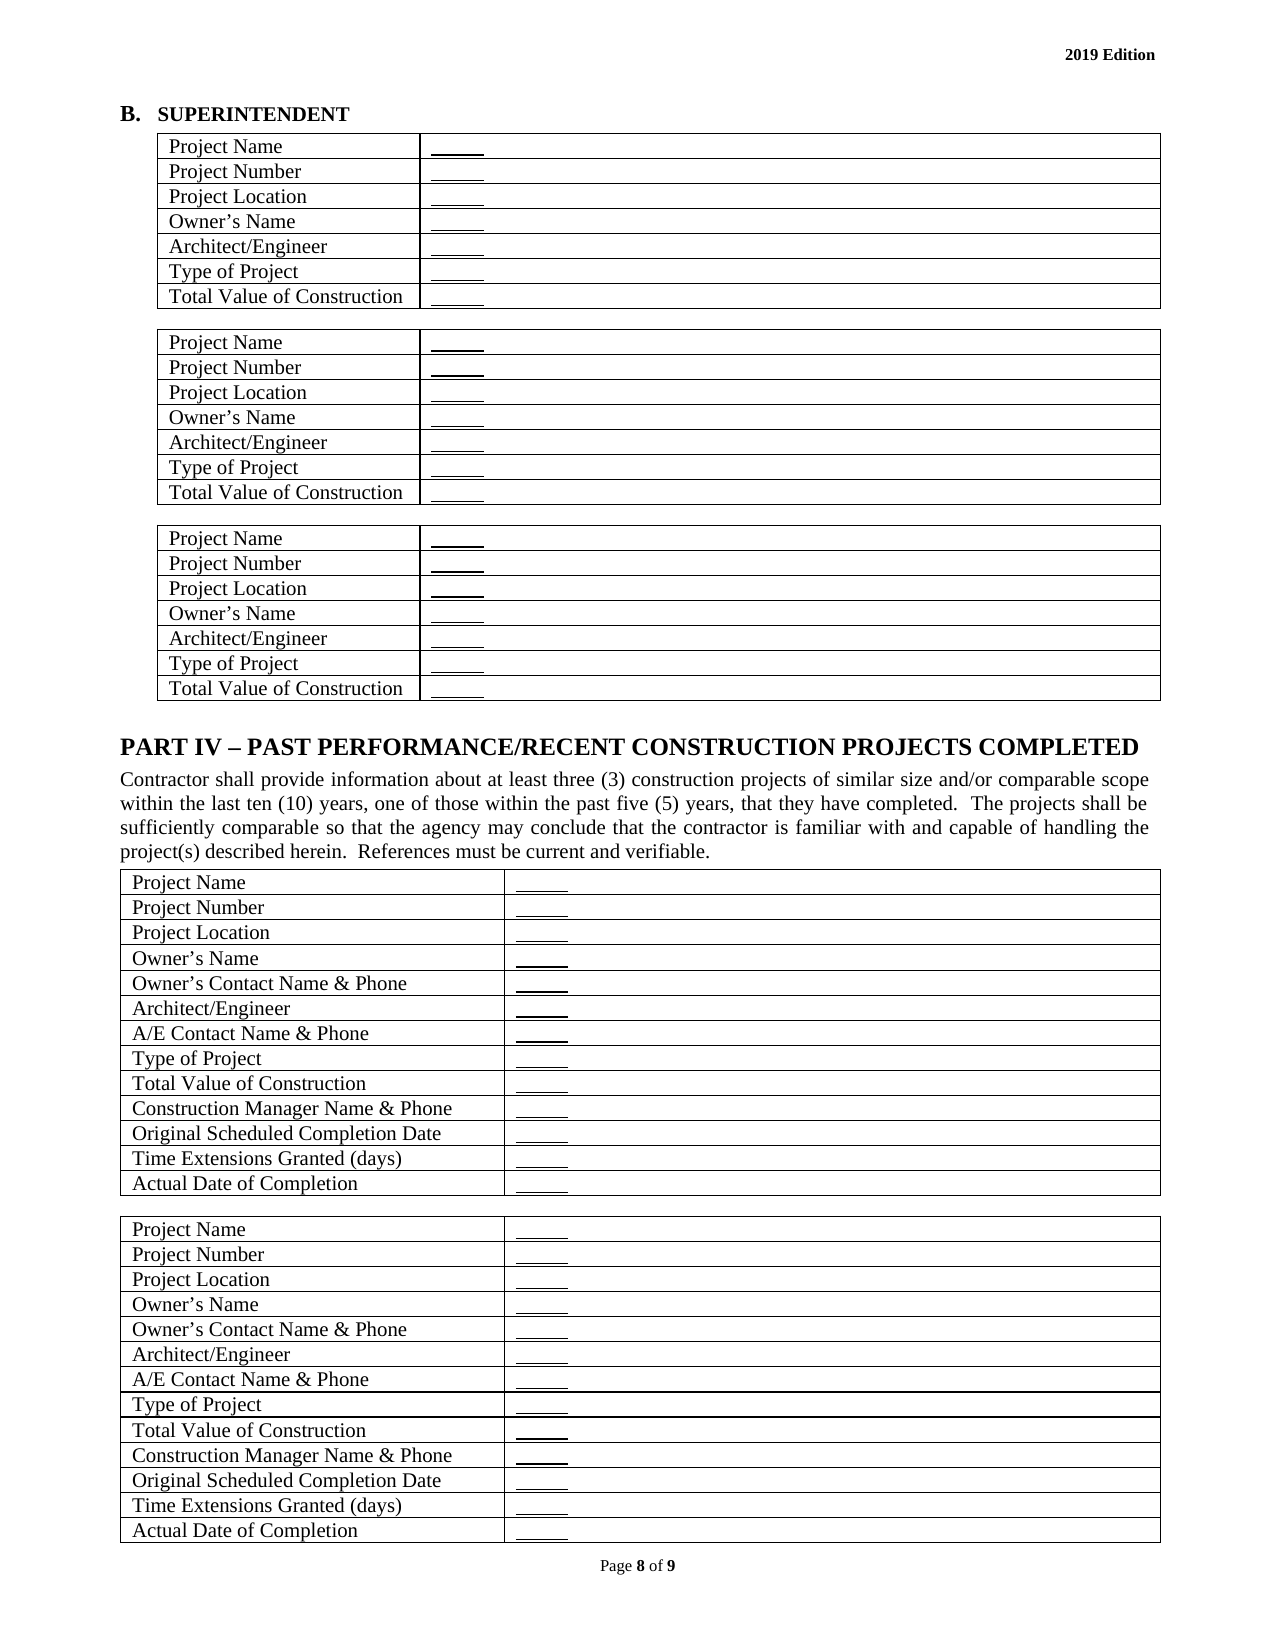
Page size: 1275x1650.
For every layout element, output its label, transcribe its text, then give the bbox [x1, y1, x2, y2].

table_cell Total Value of Construction [121, 1071, 504, 1095]
table_cell Type of Project [158, 455, 419, 479]
table_cell [421, 676, 1160, 700]
table_header [421, 526, 1160, 549]
table_cell [505, 920, 1160, 944]
table_cell Construction Manager Name & Phone [121, 1443, 504, 1467]
table_cell [421, 355, 1160, 379]
table_cell [421, 380, 1160, 404]
table_cell [505, 1267, 1160, 1291]
table_cell Owner’s Name [158, 405, 419, 429]
table_cell [421, 480, 1160, 504]
table_cell [505, 1317, 1160, 1341]
table_cell Project Number [158, 159, 419, 183]
table_header [421, 134, 1160, 158]
table_header Project Name [121, 870, 504, 894]
table_cell Time Extensions Granted (days) [121, 1146, 504, 1170]
table_cell Type of Project [158, 259, 419, 283]
table_cell Owner’s Contact Name & Phone [121, 1317, 504, 1341]
table_cell [421, 159, 1160, 183]
table_cell [505, 1443, 1160, 1467]
table_cell [505, 1046, 1160, 1070]
table_cell [505, 1493, 1160, 1517]
table_cell Total Value of Construction [158, 480, 419, 504]
table_cell Project Location [158, 380, 419, 404]
table_cell [505, 1418, 1160, 1442]
table_cell [505, 1242, 1160, 1266]
table_cell [505, 996, 1160, 1020]
text Contractor shall provide information about at least three (3) construction projects of similar size and/or comparable scope within the last ten (10) years, one of those within the past five (5) years, that they have completed. The projects shall be sufficiently comparable so that the agency may conclude that the contractor is familiar with and capable of handling the project(s) described herein. References must be current and verifiable. [120, 767, 1151, 863]
table_cell Actual Date of Completion [121, 1518, 504, 1542]
table_cell Project Location [121, 1267, 504, 1291]
table_cell [421, 430, 1160, 454]
table_cell [505, 1171, 1160, 1195]
table_cell Owner’s Contact Name & Phone [121, 971, 504, 994]
table_cell Project Number [158, 355, 419, 379]
table_cell [421, 234, 1160, 258]
table_header Project Name [158, 330, 419, 354]
table_cell [505, 1292, 1160, 1316]
table_cell Time Extensions Granted (days) [121, 1493, 504, 1517]
table_cell Architect/Engineer [158, 626, 419, 650]
table_cell Architect/Engineer [121, 996, 504, 1020]
table_cell Total Value of Construction [158, 284, 419, 308]
table_header [505, 870, 1160, 894]
table_cell [505, 1146, 1160, 1170]
table_cell Construction Manager Name & Phone [121, 1096, 504, 1120]
table_cell Owner’s Name [158, 601, 419, 625]
table_cell Project Number [158, 551, 419, 575]
table_cell [505, 895, 1160, 919]
table_cell [421, 576, 1160, 600]
table_header Project Name [121, 1217, 504, 1241]
table_cell [421, 601, 1160, 625]
table_cell [421, 551, 1160, 575]
table_cell Owner’s Name [121, 945, 504, 969]
table_cell [421, 405, 1160, 429]
table_header Project Name [158, 134, 419, 158]
table_cell [505, 945, 1160, 969]
table_cell Original Scheduled Completion Date [121, 1468, 504, 1492]
table_cell [421, 209, 1160, 233]
table_header [505, 1217, 1160, 1241]
table_cell [421, 284, 1160, 308]
table_cell [421, 455, 1160, 479]
table_cell Architect/Engineer [158, 234, 419, 258]
table_header [421, 330, 1160, 354]
table_cell [505, 1518, 1160, 1542]
table_cell Total Value of Construction [121, 1418, 504, 1442]
table_cell Total Value of Construction [158, 676, 419, 700]
table_cell Owner’s Name [121, 1292, 504, 1316]
table_cell Actual Date of Completion [121, 1171, 504, 1195]
table_cell Original Scheduled Completion Date [121, 1121, 504, 1145]
table_cell [505, 1342, 1160, 1366]
table_cell [505, 1071, 1160, 1095]
table_cell Type of Project [158, 651, 419, 675]
table_cell [505, 971, 1160, 994]
text PART IV – PAST PERFORMANCE/RECENT CONSTRUCTION PROJECTS COMPLETED [120, 732, 1155, 760]
table_cell Project Number [121, 895, 504, 919]
table_cell Project Location [158, 184, 419, 208]
table_cell Type of Project [121, 1046, 504, 1070]
table_cell Project Number [121, 1242, 504, 1266]
table_cell [505, 1468, 1160, 1492]
table_cell [421, 651, 1160, 675]
table_cell [421, 259, 1160, 283]
table_cell [505, 1367, 1160, 1391]
table_cell Architect/Engineer [158, 430, 419, 454]
table_cell Project Location [158, 576, 419, 600]
table_cell A/E Contact Name & Phone [121, 1367, 504, 1391]
list SUPERINTENDENT [120, 100, 1151, 126]
table_cell Project Location [121, 920, 504, 944]
table_cell Owner’s Name [158, 209, 419, 233]
table_cell A/E Contact Name & Phone [121, 1021, 504, 1045]
table_cell [505, 1021, 1160, 1045]
table_header Project Name [158, 526, 419, 549]
table_cell [505, 1121, 1160, 1145]
table_cell Type of Project [121, 1393, 504, 1416]
table_cell [421, 626, 1160, 650]
table_cell Architect/Engineer [121, 1342, 504, 1366]
table_cell [421, 184, 1160, 208]
table_cell [505, 1393, 1160, 1416]
table_cell [505, 1096, 1160, 1120]
